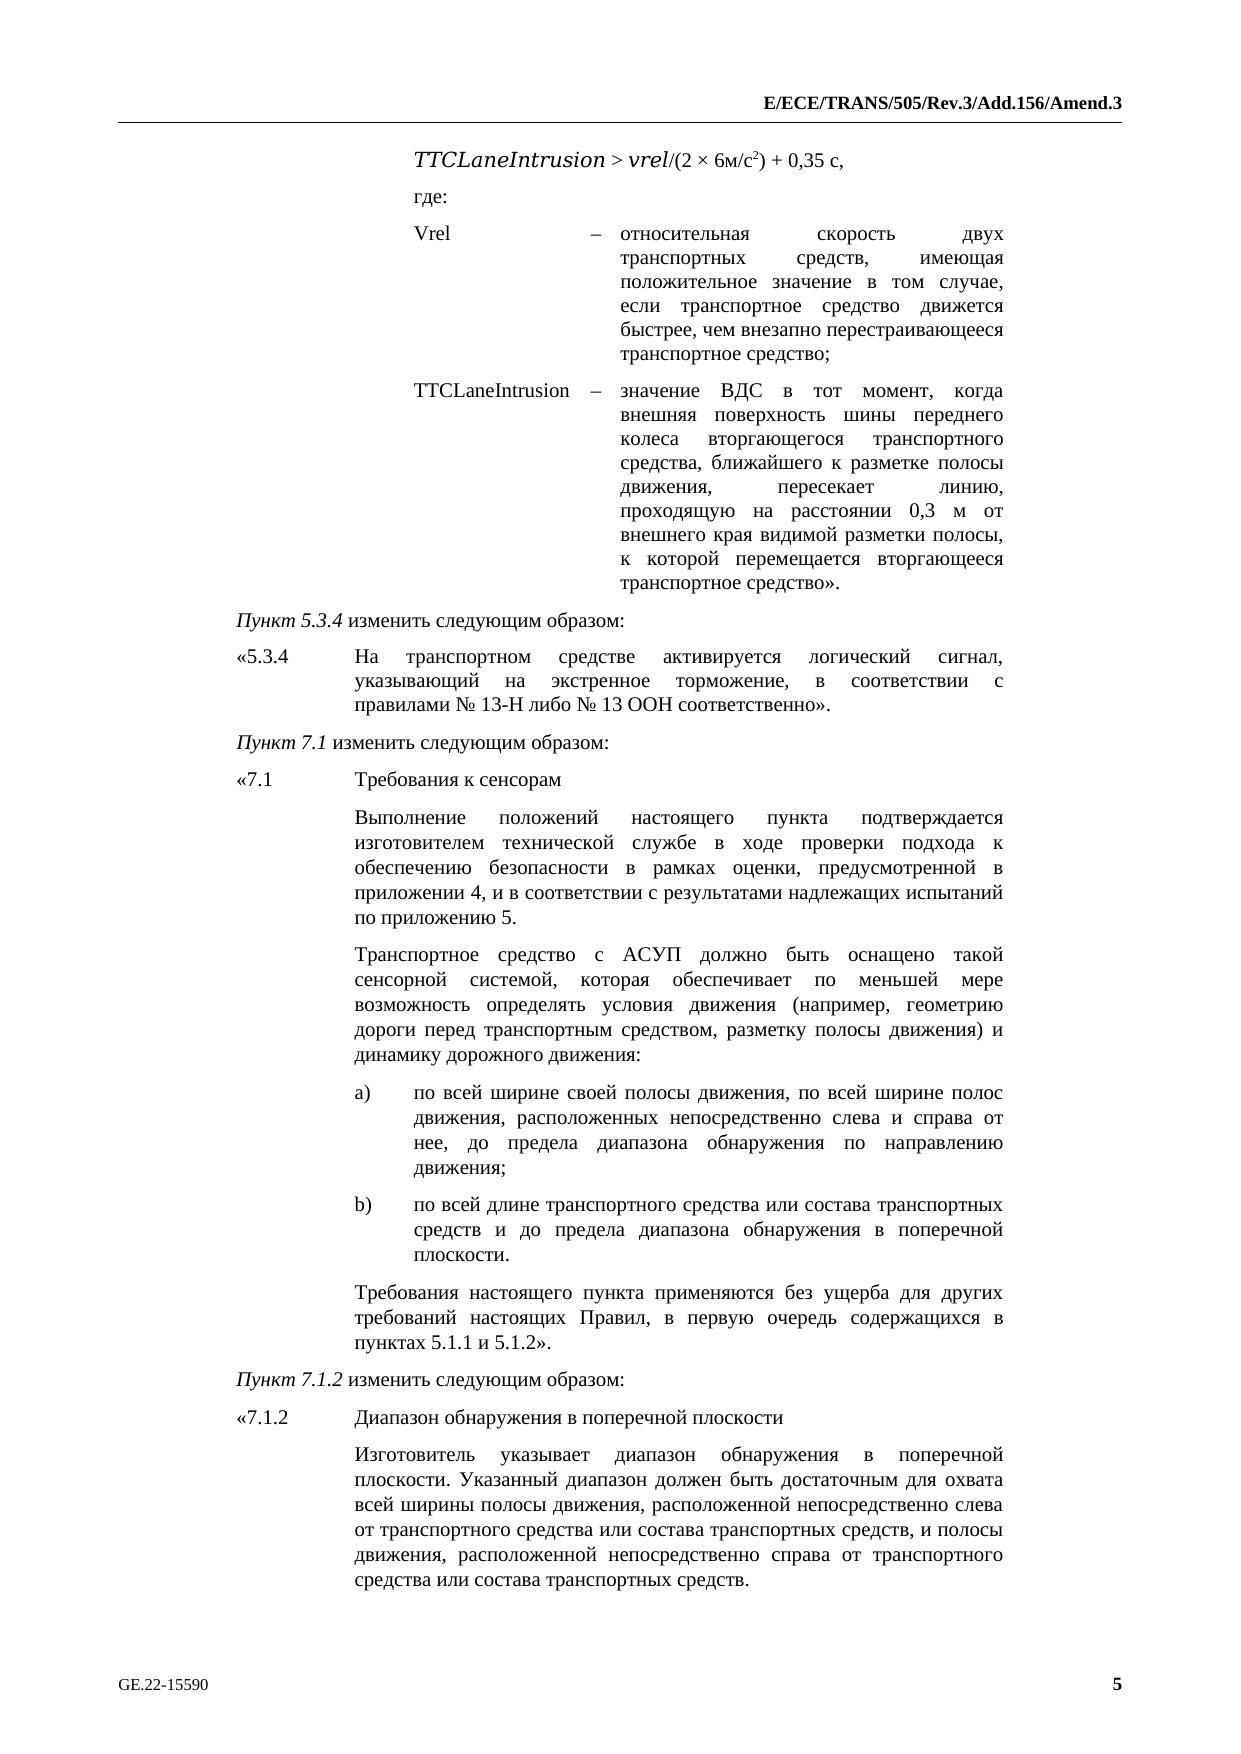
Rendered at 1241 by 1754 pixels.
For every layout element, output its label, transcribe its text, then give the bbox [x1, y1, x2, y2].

text Изготовитель указывает диапазон обнаружения в поперечной плоскости. Указанный диапазон должен быть достаточным для охвата всей ширины полосы движения, расположенной непосредственно слева от транспортного средства или состава транспортных средств, и полосы движения, расположенной непосредственно справа от транспортного средства или состава транспортных средств. [236, 1441, 1004, 1591]
text Пункт 7.1.2 изменить следующим образом: [207, 1366, 1004, 1391]
text «5.3.4 На транспортном средстве активируется логический сигнал, указывающий на экстренное торможение, в соответствии с правилами № 13-Н либо № 13 ООН соответственно». [236, 644, 1004, 716]
text b) по всей длине транспортного средства или состава транспортных средств и до предела диапазона обнаружения в поперечной плоскости. [354, 1191, 1004, 1266]
text «7.1 Требования к сенсорам [236, 766, 1004, 791]
text Выполнение положений настоящего пункта подтверждается изготовителем технической службе в ходе проверки подхода к обеспечению безопасности в рамках оценки, предусмотренной в приложении 4, и в соответствии с результатами надлежащих испытаний по приложению 5. [354, 804, 1004, 929]
text Требования настоящего пункта применяются без ущерба для других требований настоящих Правил, в первую очередь содержащихся в пунктах 5.1.1 и 5.1.2». [354, 1279, 1004, 1354]
text 𝑇𝑇𝐶𝐿𝑎𝑛𝑒𝐼𝑛𝑡𝑟𝑢𝑠𝑖𝑜𝑛 > 𝑣𝑟𝑒𝑙/(2 × 6м/с2) + 0,35 с, [413, 148, 1004, 172]
text Пункт 5.3.4 изменить следующим образом: [207, 607, 1004, 632]
text Транспортное средство с АСУП должно быть оснащено такой сенсорной системой, которая обеспечивает по меньшей мере возможность определять условия движения (например, геометрию дороги перед транспортным средством, разметку полосы движения) и динамику дорожного движения: [354, 941, 1004, 1066]
text TTCLaneIntrusion – значение ВДС в тот момент, когда внешняя поверхность шины переднего колеса вторгающегося транспортного средства, ближайшего к разметке полосы движения, пересекает линию, проходящую на расстоянии 0,3 м от внешнего края видимой разметки полосы, к которой перемещается вторгающееся транспортное средство». [413, 378, 1004, 594]
text Пункт 7.1 изменить следующим образом: [207, 729, 1004, 754]
text где: [413, 184, 1004, 208]
text a) по всей ширине своей полосы движения, по всей ширине полос движения, расположенных непосредственно слева и справа от нее, до предела диапазона обнаружения по направлению движения; [354, 1079, 1004, 1179]
text Vrel – относительная скорость двух транспортных средств, имеющая положительное значение в том случае, если транспортное средство движется быстрее, чем внезапно перестраивающееся транспортное средство; [413, 221, 1004, 365]
text «7.1.2 Диапазон обнаружения в поперечной плоскости [236, 1404, 1004, 1429]
